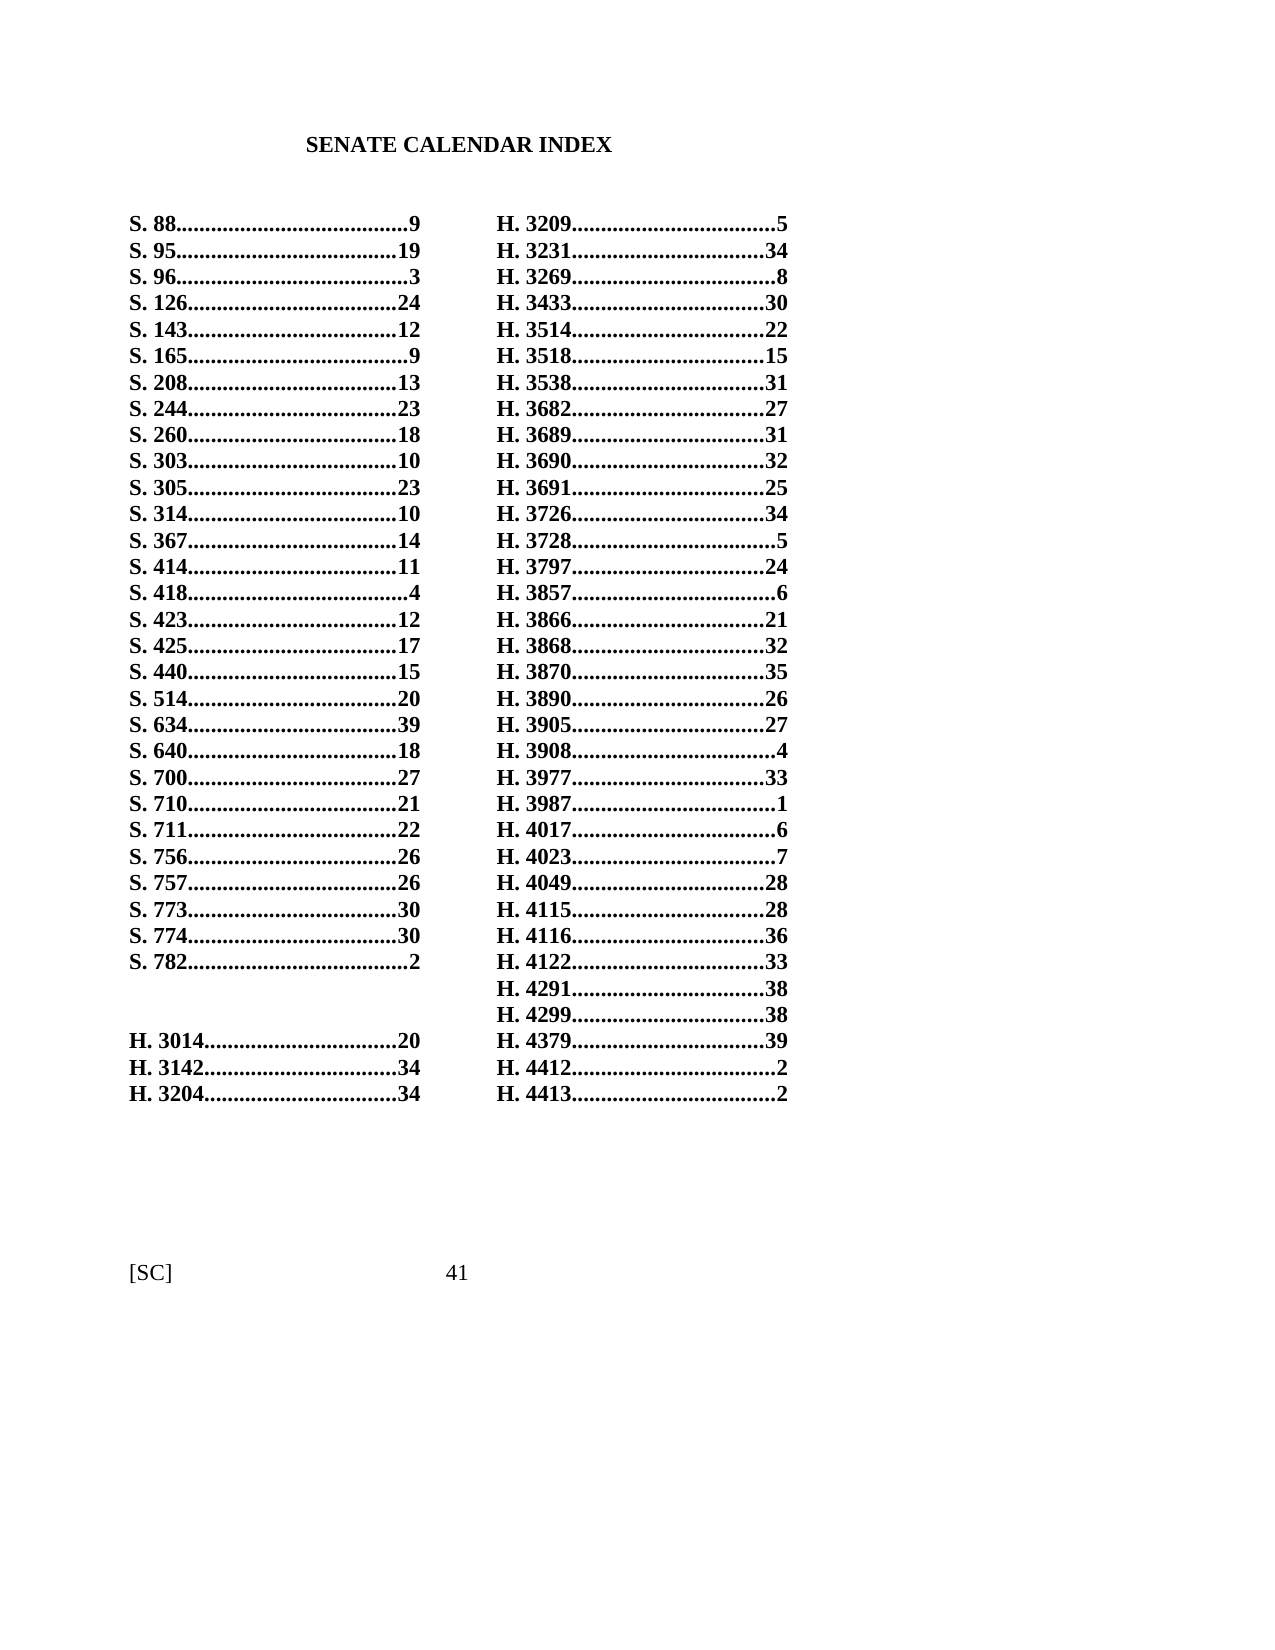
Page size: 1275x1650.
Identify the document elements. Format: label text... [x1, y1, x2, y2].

text S. 773 30 [129, 896, 421, 922]
text H. 3433 30 [496, 289, 789, 316]
text H. 4291 38 [496, 975, 789, 1001]
text H. 3866 21 [496, 606, 789, 632]
text S. 367 14 [129, 527, 421, 553]
text H. 3689 31 [496, 421, 789, 448]
text S. 165 9 [129, 342, 421, 368]
text H. 3538 31 [496, 368, 789, 395]
text S. 756 26 [129, 843, 421, 869]
text S. 260 18 [129, 421, 421, 448]
text S. 244 23 [129, 395, 421, 421]
text S. 711 22 [129, 817, 421, 843]
text S. 418 4 [129, 579, 421, 606]
text S. 96 3 [129, 263, 421, 289]
text H. 3797 24 [496, 553, 789, 579]
text S. 414 11 [129, 553, 421, 579]
text H. 3691 25 [496, 474, 789, 500]
text H. 3231 34 [496, 237, 789, 263]
text S. 514 20 [129, 685, 421, 711]
text H. 3868 32 [496, 632, 789, 658]
text S. 700 27 [129, 764, 421, 790]
text H. 4116 36 [496, 922, 789, 948]
text SENATE CALENDAR INDEX [129, 131, 789, 158]
text H. 3987 1 [496, 790, 789, 817]
text H. 3514 22 [496, 316, 789, 342]
text S. 440 15 [129, 658, 421, 685]
text H. 3014 20 [129, 1027, 421, 1054]
text H. 3905 27 [496, 711, 789, 737]
text S. 425 17 [129, 632, 421, 658]
text S. 640 18 [129, 737, 421, 764]
text S. 782 2 [129, 948, 421, 975]
text H. 4049 28 [496, 869, 789, 896]
text H. 3518 15 [496, 342, 789, 368]
text H. 4299 38 [496, 1001, 789, 1027]
text S. 95 19 [129, 237, 421, 263]
text H. 4379 39 [496, 1027, 789, 1054]
text H. 4122 33 [496, 948, 789, 975]
text H. 3269 8 [496, 263, 789, 289]
text H. 3890 26 [496, 685, 789, 711]
text H. 3728 5 [496, 527, 789, 553]
text H. 3908 4 [496, 737, 789, 764]
text H. 3682 27 [496, 395, 789, 421]
text S. 757 26 [129, 869, 421, 896]
text H. 3142 34 [129, 1054, 421, 1080]
text S. 88 9 [129, 210, 421, 237]
text H. 4413 2 [496, 1080, 789, 1106]
text H. 3857 6 [496, 579, 789, 606]
text S. 774 30 [129, 922, 421, 948]
text S. 710 21 [129, 790, 421, 817]
text S. 314 10 [129, 500, 421, 527]
text H. 3204 34 [129, 1080, 421, 1106]
text S. 143 12 [129, 316, 421, 342]
text H. 3690 32 [496, 448, 789, 474]
text H. 4412 2 [496, 1054, 789, 1080]
text S. 208 13 [129, 368, 421, 395]
text S. 303 10 [129, 448, 421, 474]
text S. 423 12 [129, 606, 421, 632]
text H. 3726 34 [496, 500, 789, 527]
text S. 305 23 [129, 474, 421, 500]
text S. 634 39 [129, 711, 421, 737]
text S. 126 24 [129, 289, 421, 316]
text H. 4115 28 [496, 896, 789, 922]
text H. 4023 7 [496, 843, 789, 869]
text H. 3209 5 [496, 210, 789, 237]
text H. 3977 33 [496, 764, 789, 790]
text H. 3870 35 [496, 658, 789, 685]
text H. 4017 6 [496, 817, 789, 843]
